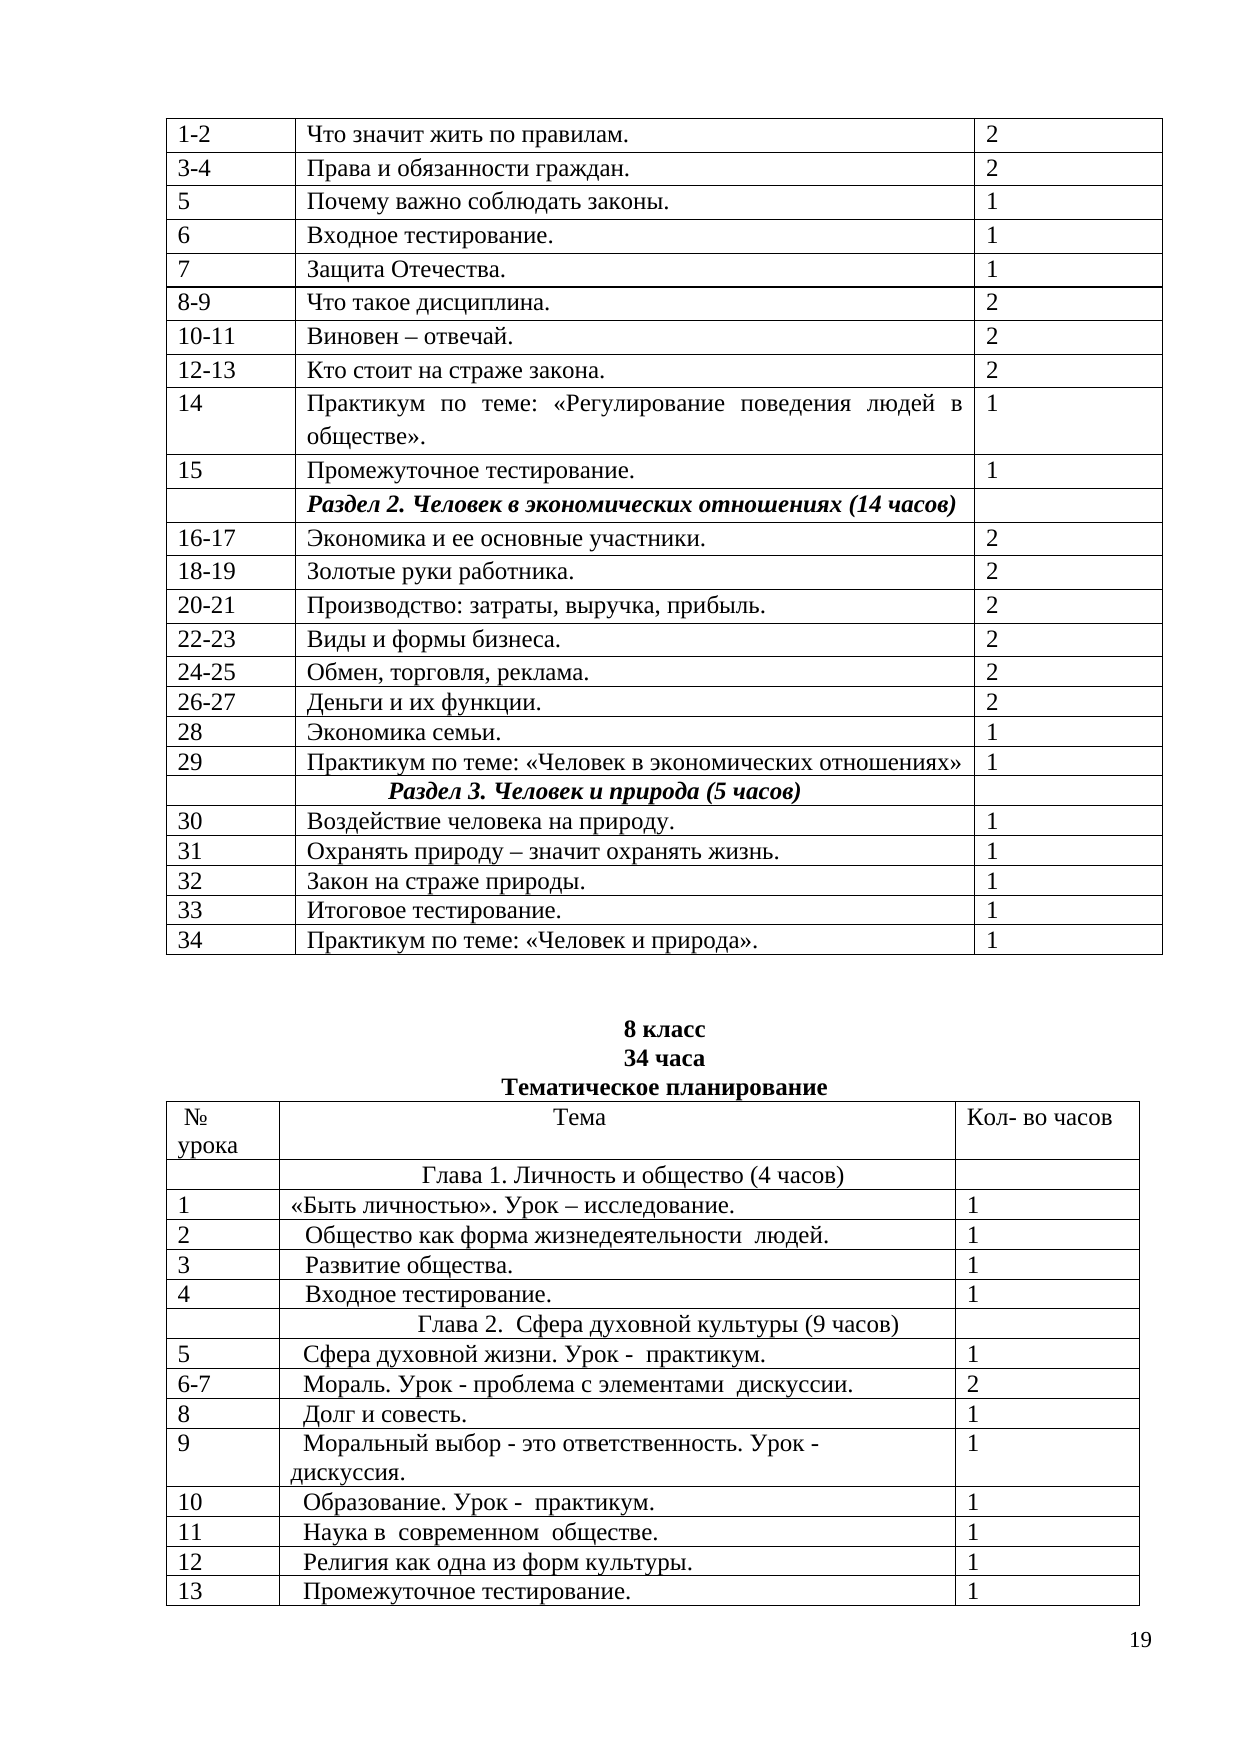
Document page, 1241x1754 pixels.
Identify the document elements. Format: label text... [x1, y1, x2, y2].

table_cell 1 [975, 806, 1162, 835]
table_cell 14 [167, 388, 295, 454]
table_cell Сфера духовной жизни. Урок - практикум. [280, 1339, 955, 1368]
table_cell 1 [975, 455, 1162, 488]
table_cell 5 [167, 1339, 279, 1368]
table_cell 22-23 [167, 624, 295, 656]
table_cell Практикум по теме: «Человек и природа». [296, 925, 974, 954]
table_cell 32 [167, 866, 295, 894]
table_header № урока [167, 1102, 279, 1159]
table_cell 2 [975, 288, 1162, 320]
table_cell Почему важно соблюдать законы. [296, 186, 974, 219]
table_cell Кто стоит на страже закона. [296, 355, 974, 387]
table_cell 2 [956, 1369, 1139, 1398]
table_cell 3 [167, 1250, 279, 1278]
table_cell 1 [956, 1487, 1139, 1516]
table_cell 2 [975, 355, 1162, 387]
table_cell 3-4 [167, 153, 295, 185]
table_cell 2 [975, 153, 1162, 185]
table_cell 1-2 [167, 119, 295, 152]
table_cell 1 [956, 1517, 1139, 1546]
table_cell Раздел 2. Человек в экономических отношениях (14 часов) [296, 489, 974, 522]
table_cell 2 [975, 590, 1162, 623]
table_cell Экономика и ее основные участники. [296, 523, 974, 555]
table_cell 18-19 [167, 556, 295, 589]
table_cell 5 [167, 186, 295, 219]
table_cell 15 [167, 455, 295, 488]
table_cell [167, 1160, 279, 1189]
table_cell Итоговое тестирование. [296, 896, 974, 924]
table_cell [975, 489, 1162, 522]
table_cell 1 [956, 1576, 1139, 1605]
table_cell Развитие общества. [280, 1250, 955, 1278]
table_cell 30 [167, 806, 295, 835]
table_cell Образование. Урок - практикум. [280, 1487, 955, 1516]
table_cell [167, 776, 295, 805]
table_cell 4 [167, 1280, 279, 1308]
text Тематическое планирование [177, 1072, 1152, 1101]
table_cell Практикум по теме: «Человек в экономических отношениях» [296, 747, 974, 775]
table_cell 2 [975, 624, 1162, 656]
table_cell [956, 1309, 1139, 1338]
table_cell Что значит жить по правилам. [296, 119, 974, 152]
table_cell 6 [167, 220, 295, 253]
table_cell 2 [975, 687, 1162, 716]
table_cell Религия как одна из форм культуры. [280, 1547, 955, 1575]
table_cell 1 [956, 1190, 1139, 1219]
table_cell 1 [975, 254, 1162, 286]
table_cell 8 [167, 1399, 279, 1427]
table_cell Моральный выбор - это ответственность. Урок - дискуссия. [280, 1429, 955, 1486]
table_cell Мораль. Урок - проблема с элементами дискуссии. [280, 1369, 955, 1398]
table_cell 2 [975, 321, 1162, 354]
table_cell 12 [167, 1547, 279, 1575]
table_cell Права и обязанности граждан. [296, 153, 974, 185]
table_cell Золотые руки работника. [296, 556, 974, 589]
table_cell Производство: затраты, выручка, прибыль. [296, 590, 974, 623]
table_cell 1 [956, 1220, 1139, 1249]
table_cell 8-9 [167, 288, 295, 320]
table_cell [167, 1309, 279, 1338]
table_cell 26-27 [167, 687, 295, 716]
table_cell Закон на страже природы. [296, 866, 974, 894]
table_cell 12-13 [167, 355, 295, 387]
table_cell 6-7 [167, 1369, 279, 1398]
table_cell 1 [975, 836, 1162, 865]
table_cell Глава 2. Сфера духовной культуры (9 часов) [280, 1309, 955, 1338]
table_cell Промежуточное тестирование. [296, 455, 974, 488]
table_cell [956, 1160, 1139, 1189]
table_cell 2 [975, 119, 1162, 152]
table_cell «Быть личностью». Урок – исследование. [280, 1190, 955, 1219]
table_cell Общество как форма жизнедеятельности людей. [280, 1220, 955, 1249]
table_cell 1 [956, 1429, 1139, 1486]
table_cell 9 [167, 1429, 279, 1486]
text 8 класс [177, 1014, 1152, 1043]
table_cell Входное тестирование. [280, 1280, 955, 1308]
table_cell 1 [975, 866, 1162, 894]
table_cell Наука в современном обществе. [280, 1517, 955, 1546]
table_cell 31 [167, 836, 295, 865]
table_cell Раздел 3. Человек и природа (5 часов) [296, 776, 974, 805]
table_cell 10-11 [167, 321, 295, 354]
table_cell 1 [167, 1190, 279, 1219]
table_cell Глава 1. Личность и общество (4 часов) [280, 1160, 955, 1189]
table_cell Что такое дисциплина. [296, 288, 974, 320]
table_cell 34 [167, 925, 295, 954]
table_cell 13 [167, 1576, 279, 1605]
text 34 часа [177, 1043, 1152, 1072]
table_cell 1 [956, 1339, 1139, 1368]
table_cell 1 [975, 896, 1162, 924]
table_cell 1 [975, 747, 1162, 775]
table_cell Экономика семьи. [296, 717, 974, 746]
table_cell 29 [167, 747, 295, 775]
table_cell 28 [167, 717, 295, 746]
table_cell 2 [975, 523, 1162, 555]
table_cell 16-17 [167, 523, 295, 555]
table_cell 1 [956, 1250, 1139, 1278]
table_cell Обмен, торговля, реклама. [296, 657, 974, 686]
table_cell 2 [975, 556, 1162, 589]
table_cell Воздействие человека на природу. [296, 806, 974, 835]
table_cell Виновен – отвечай. [296, 321, 974, 354]
table_cell Охранять природу – значит охранять жизнь. [296, 836, 974, 865]
table_cell [975, 776, 1162, 805]
table_cell Деньги и их функции. [296, 687, 974, 716]
table_cell [167, 489, 295, 522]
table_cell 2 [975, 657, 1162, 686]
table_cell 1 [956, 1399, 1139, 1427]
table_cell Виды и формы бизнеса. [296, 624, 974, 656]
table_cell 1 [956, 1280, 1139, 1308]
table_cell 24-25 [167, 657, 295, 686]
table_cell Практикум по теме: «Регулирование поведения людей в обществе». [296, 388, 974, 454]
table_cell Долг и совесть. [280, 1399, 955, 1427]
table_cell 2 [167, 1220, 279, 1249]
table_cell 1 [975, 186, 1162, 219]
table_cell 7 [167, 254, 295, 286]
table_cell 1 [956, 1547, 1139, 1575]
table_cell 1 [975, 220, 1162, 253]
table_cell 20-21 [167, 590, 295, 623]
table_cell 1 [975, 925, 1162, 954]
table_header Тема [280, 1102, 955, 1159]
table_cell Защита Отечества. [296, 254, 974, 286]
table_cell Промежуточное тестирование. [280, 1576, 955, 1605]
table_cell 1 [975, 717, 1162, 746]
table_header Кол- во часов [956, 1102, 1139, 1159]
table_cell 11 [167, 1517, 279, 1546]
table_cell 10 [167, 1487, 279, 1516]
table_cell 33 [167, 896, 295, 924]
table_cell 1 [975, 388, 1162, 454]
table_cell Входное тестирование. [296, 220, 974, 253]
